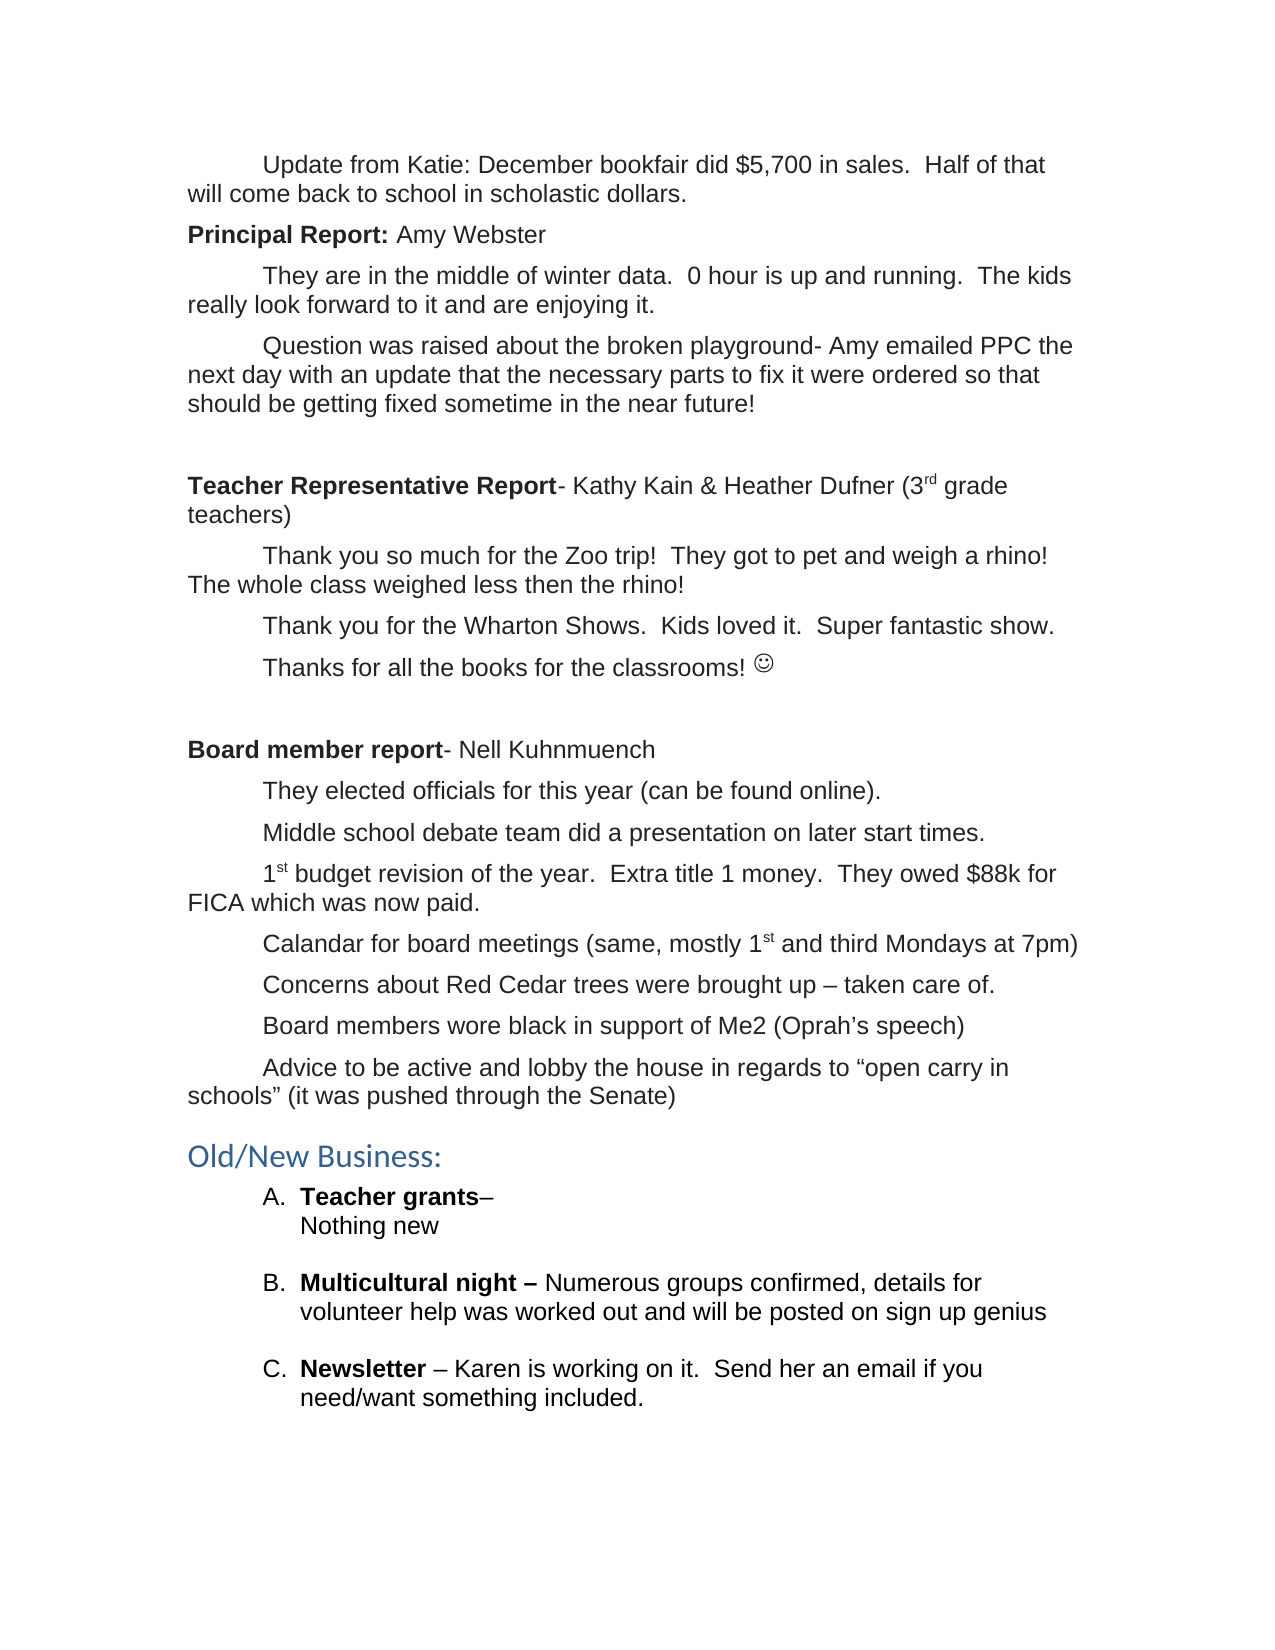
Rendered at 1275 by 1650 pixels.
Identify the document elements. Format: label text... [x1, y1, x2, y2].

subtitle Old/New Business: [187, 1135, 1087, 1176]
text They are in the middle of winter data. 0 hour is up and running. The kids really look forward to it and are enjoying it. [187, 261, 1087, 319]
text Concerns about Red Cedar trees were brought up – taken care of. [187, 970, 1087, 999]
list Teacher grants– [262, 1182, 1087, 1211]
text Board member report- Nell Kuhnmuench [187, 735, 1087, 764]
text Calandar for board meetings (same, mostly 1st and third Mondays at 7pm) [187, 929, 1087, 958]
text Advice to be active and lobby the house in regards to “open carry in schools” (it was pushed through the Senate) [187, 1053, 1087, 1110]
text Teacher Representative Report- Kathy Kain & Heather Dufner (3rd grade teachers) [187, 471, 1087, 529]
text Board members wore black in support of Me2 (Oprah’s speech) [187, 1011, 1087, 1040]
text Middle school debate team did a presentation on later start times. [187, 818, 1087, 846]
list Newsletter – Karen is working on it. Send her an email if you need/want something included. [262, 1354, 1087, 1412]
text Thank you so much for the Zoo trip! They got to pet and weigh a rhino! The whole class weighed less then the rhino! [187, 541, 1087, 599]
text Question was raised about the broken playground- Amy emailed PPC the next day with an update that the necessary parts to fix it were ordered so that should be getting fixed sometime in the near future! [187, 331, 1087, 417]
list Multicultural night – Numerous groups confirmed, details for volunteer help was worked out and will be posted on sign up genius [262, 1268, 1087, 1326]
text Thanks for all the books for the classrooms! [187, 652, 1087, 681]
text They elected officials for this year (can be found online). [187, 776, 1087, 805]
list Nothing new [300, 1211, 1087, 1239]
text Principal Report: Amy Webster [187, 220, 1087, 249]
text Thank you for the Wharton Shows. Kids loved it. Super fantastic show. [187, 611, 1087, 640]
text 1st budget revision of the year. Extra title 1 money. They owed $88k for FICA which was now paid. [187, 859, 1087, 916]
text Update from Katie: December bookfair did $5,700 in sales. Half of that will come back to school in scholastic dollars. [187, 150, 1087, 207]
